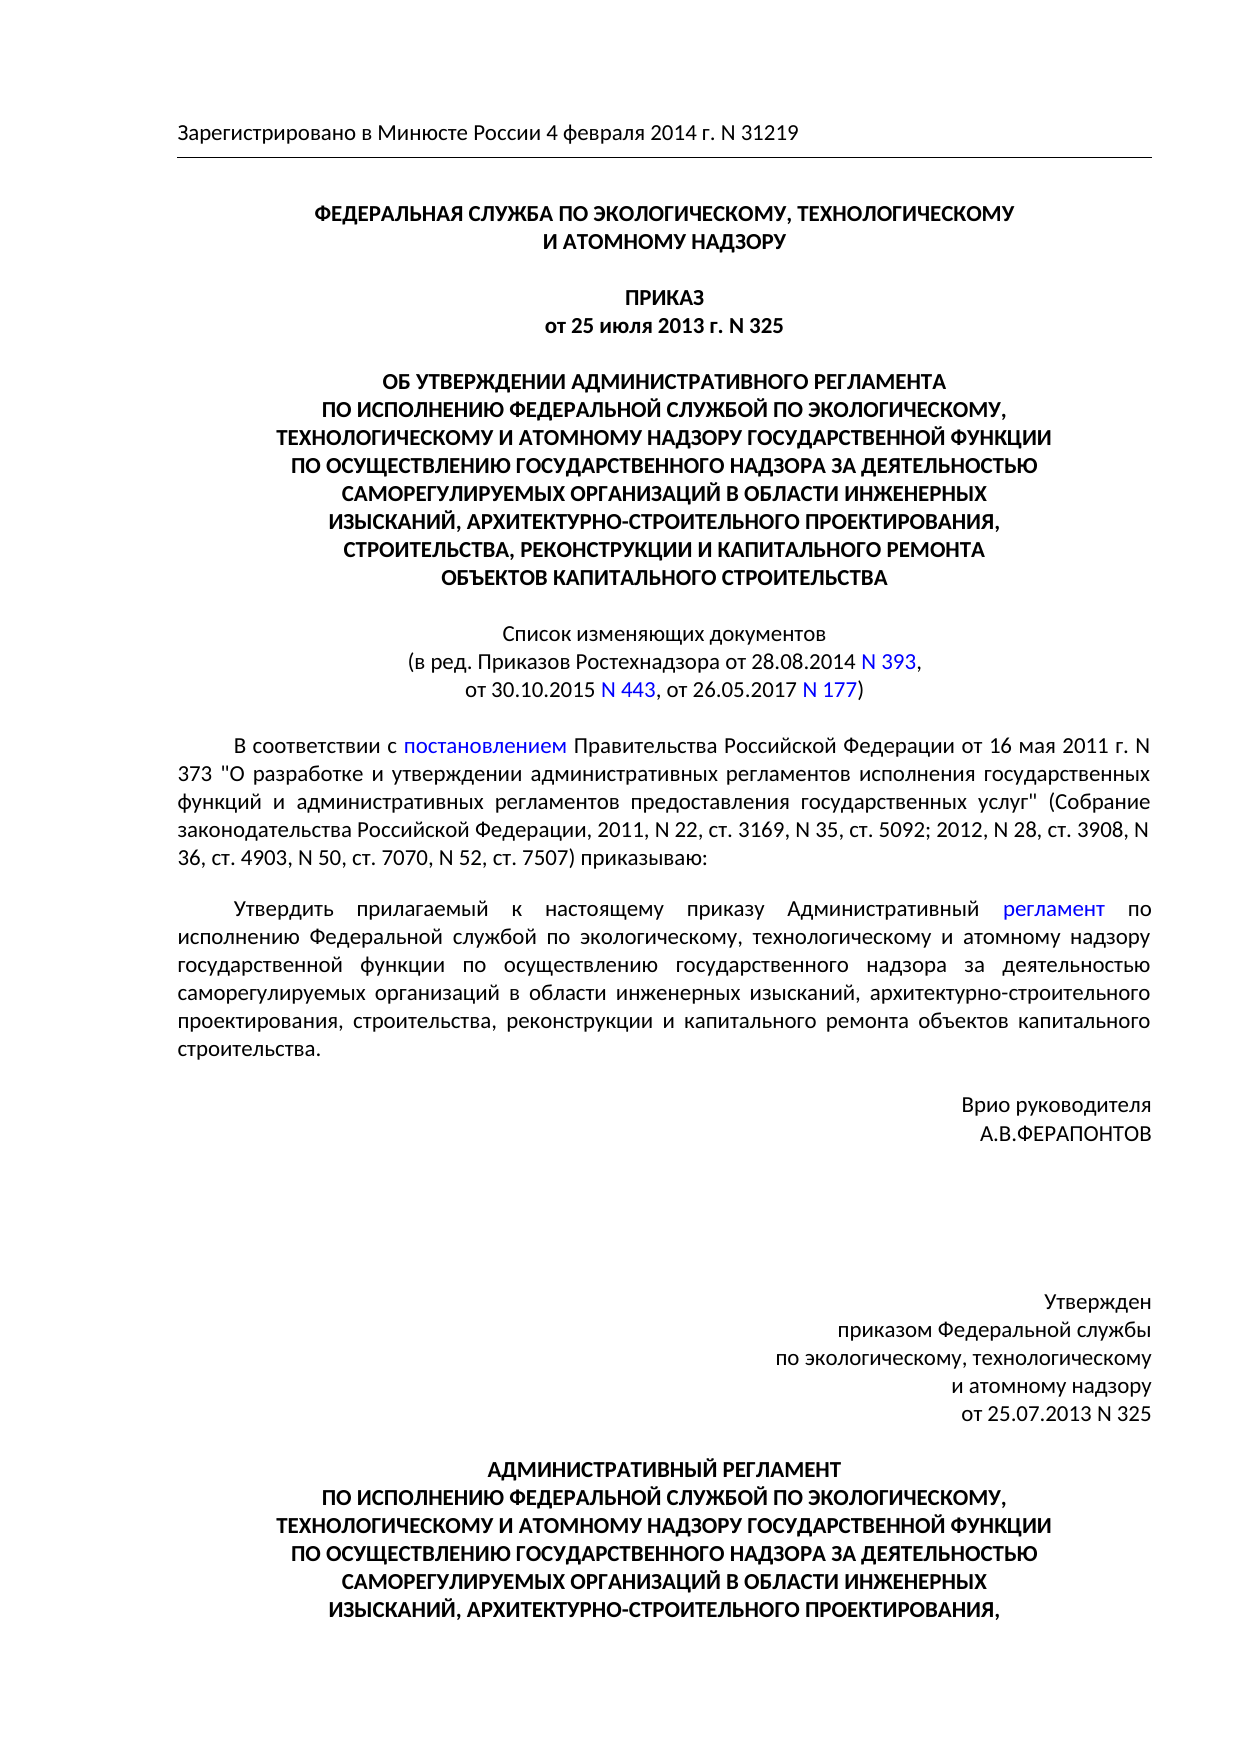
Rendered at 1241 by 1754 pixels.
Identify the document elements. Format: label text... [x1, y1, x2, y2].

title СТРОИТЕЛЬСТВА, РЕКОНСТРУКЦИИ И КАПИТАЛЬНОГО РЕМОНТА [177, 535, 1152, 563]
text Утвержден [177, 1287, 1152, 1315]
text приказом Федеральной службы [177, 1315, 1152, 1343]
title ПРИКАЗ [177, 283, 1152, 311]
title ТЕХНОЛОГИЧЕСКОМУ И АТОМНОМУ НАДЗОРУ ГОСУДАРСТВЕННОЙ ФУНКЦИИ [177, 423, 1152, 451]
title ОБЪЕКТОВ КАПИТАЛЬНОГО СТРОИТЕЛЬСТВА [177, 563, 1152, 591]
title ПО ОСУЩЕСТВЛЕНИЮ ГОСУДАРСТВЕННОГО НАДЗОРА ЗА ДЕЯТЕЛЬНОСТЬЮ [177, 1539, 1152, 1567]
title ИЗЫСКАНИЙ, АРХИТЕКТУРНО-СТРОИТЕЛЬНОГО ПРОЕКТИРОВАНИЯ, [177, 507, 1152, 535]
text (в ред. Приказов Ростехнадзора от 28.08.2014 N 393, [177, 647, 1152, 675]
title САМОРЕГУЛИРУЕМЫХ ОРГАНИЗАЦИЙ В ОБЛАСТИ ИНЖЕНЕРНЫХ [177, 479, 1152, 507]
title от 25 июля 2013 г. N 325 [177, 311, 1152, 339]
text Утвердить прилагаемый к настоящему приказу Административный регламент по исполнению Федеральной службой по экологическому, технологическому и атомному надзору государственной функции по осуществлению государственного надзора за деятельностью саморегулируемых организаций в области инженерных изысканий, архитектурно-строительного проектирования, строительства, реконструкции и капитального ремонта объектов капитального строительства. [177, 894, 1152, 1063]
title ПО ИСПОЛНЕНИЮ ФЕДЕРАЛЬНОЙ СЛУЖБОЙ ПО ЭКОЛОГИЧЕСКОМУ, [177, 395, 1152, 423]
text от 25.07.2013 N 325 [177, 1399, 1152, 1427]
text Врио руководителя [177, 1091, 1152, 1119]
title ОБ УТВЕРЖДЕНИИ АДМИНИСТРАТИВНОГО РЕГЛАМЕНТА [177, 367, 1152, 395]
text и атомному надзору [177, 1371, 1152, 1399]
title АДМИНИСТРАТИВНЫЙ РЕГЛАМЕНТ [177, 1455, 1152, 1483]
title САМОРЕГУЛИРУЕМЫХ ОРГАНИЗАЦИЙ В ОБЛАСТИ ИНЖЕНЕРНЫХ [177, 1567, 1152, 1595]
text по экологическому, технологическому [177, 1343, 1152, 1371]
title ТЕХНОЛОГИЧЕСКОМУ И АТОМНОМУ НАДЗОРУ ГОСУДАРСТВЕННОЙ ФУНКЦИИ [177, 1511, 1152, 1539]
text от 30.10.2015 N 443, от 26.05.2017 N 177) [177, 675, 1152, 703]
title ПО ОСУЩЕСТВЛЕНИЮ ГОСУДАРСТВЕННОГО НАДЗОРА ЗА ДЕЯТЕЛЬНОСТЬЮ [177, 451, 1152, 479]
text Список изменяющих документов [177, 619, 1152, 647]
title ПО ИСПОЛНЕНИЮ ФЕДЕРАЛЬНОЙ СЛУЖБОЙ ПО ЭКОЛОГИЧЕСКОМУ, [177, 1483, 1152, 1511]
title ИЗЫСКАНИЙ, АРХИТЕКТУРНО-СТРОИТЕЛЬНОГО ПРОЕКТИРОВАНИЯ, [177, 1595, 1152, 1623]
title И АТОМНОМУ НАДЗОРУ [177, 227, 1152, 255]
text Зарегистрировано в Минюсте России 4 февраля 2014 г. N 31219 [177, 118, 1152, 146]
text А.В.ФЕРАПОНТОВ [177, 1119, 1152, 1147]
text В соответствии с постановлением Правительства Российской Федерации от 16 мая 2011 г. N 373 "О разработке и утверждении административных регламентов исполнения государственных функций и административных регламентов предоставления государственных услуг" (Собрание законодательства Российской Федерации, 2011, N 22, ст. 3169, N 35, ст. 5092; 2012, N 28, ст. 3908, N 36, ст. 4903, N 50, ст. 7070, N 52, ст. 7507) приказываю: [177, 731, 1152, 872]
title ФЕДЕРАЛЬНАЯ СЛУЖБА ПО ЭКОЛОГИЧЕСКОМУ, ТЕХНОЛОГИЧЕСКОМУ [177, 199, 1152, 227]
